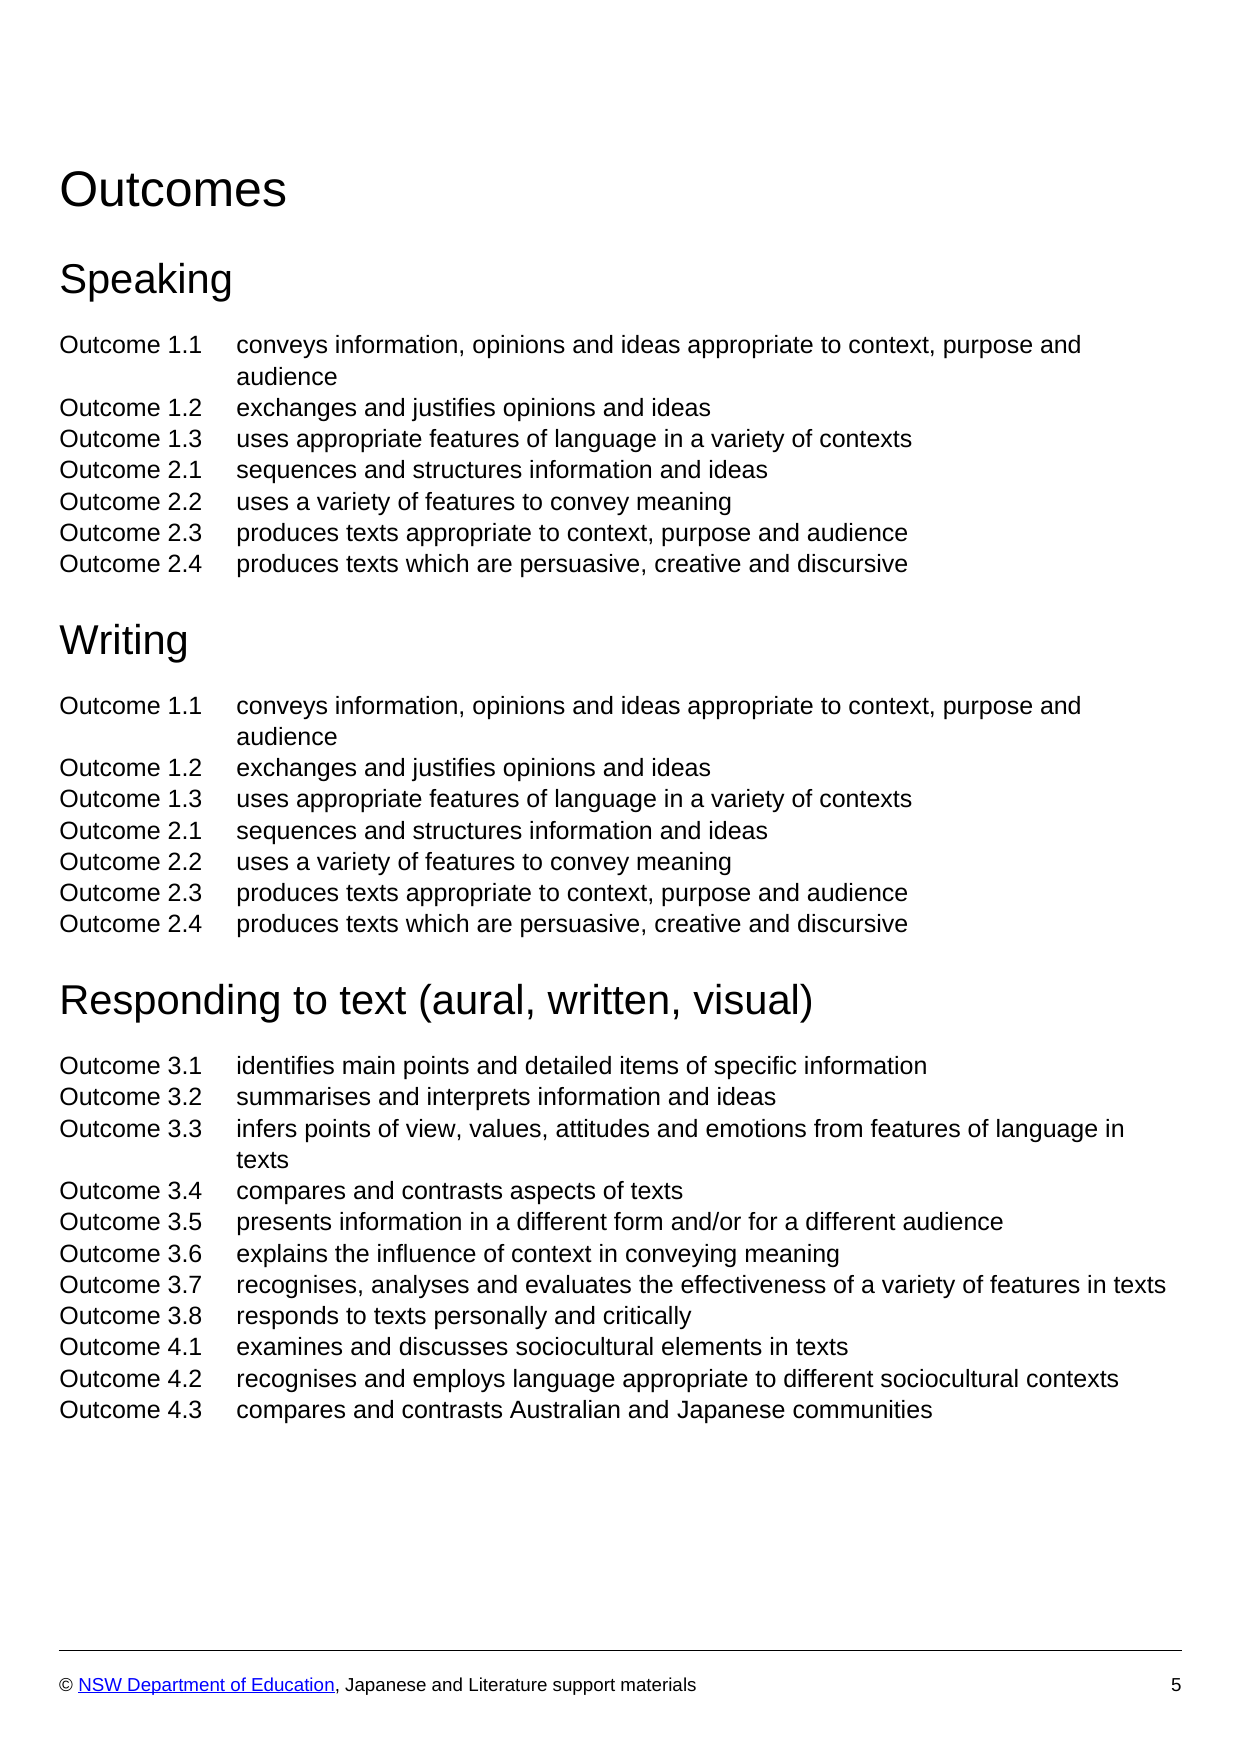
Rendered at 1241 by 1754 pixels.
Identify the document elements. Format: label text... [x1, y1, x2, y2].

text Outcome 4.1 examines and discusses sociocultural elements in texts [59, 1330, 1181, 1361]
text Outcome 2.1 sequences and structures information and ideas [59, 813, 1181, 844]
subtitle Speaking [59, 255, 1181, 303]
text Outcome 3.5 presents information in a different form and/or for a different audience [59, 1205, 1181, 1236]
text Outcome 2.4 produces texts which are persuasive, creative and discursive [59, 907, 1181, 938]
text Outcome 2.2 uses a variety of features to convey meaning [59, 484, 1181, 515]
text Outcome 4.2 recognises and employs language appropriate to different sociocultural contexts [59, 1361, 1181, 1392]
subtitle Responding to text (aural, written, visual) [59, 976, 1181, 1023]
text Outcome 1.1 conveys information, opinions and ideas appropriate to context, purpose and audience [59, 328, 1181, 390]
subtitle Writing [59, 615, 1181, 663]
text Outcome 3.2 summarises and interprets information and ideas [59, 1080, 1181, 1111]
text Outcome 1.1 conveys information, opinions and ideas appropriate to context, purpose and audience [59, 688, 1181, 751]
text Outcome 2.3 produces texts appropriate to context, purpose and audience [59, 515, 1181, 546]
text Outcome 1.2 exchanges and justifies opinions and ideas [59, 751, 1181, 782]
text Outcome 3.8 responds to texts personally and critically [59, 1298, 1181, 1330]
text Outcome 2.2 uses a variety of features to convey meaning [59, 844, 1181, 876]
text Outcome 3.6 explains the influence of context in conveying meaning [59, 1236, 1181, 1267]
text Outcome 2.3 produces texts appropriate to context, purpose and audience [59, 876, 1181, 907]
text Outcome 3.1 identifies main points and detailed items of specific information [59, 1048, 1181, 1080]
text Outcome 3.7 recognises, analyses and evaluates the effectiveness of a variety of features in texts [59, 1267, 1181, 1298]
text Outcome 1.3 uses appropriate features of language in a variety of contexts [59, 782, 1181, 813]
text Outcome 3.3 infers points of view, values, attitudes and emotions from features of language in texts [59, 1111, 1181, 1173]
text Outcome 3.4 compares and contrasts aspects of texts [59, 1173, 1181, 1205]
text Outcome 4.3 compares and contrasts Australian and Japanese communities [59, 1392, 1181, 1423]
subtitle Outcomes [59, 160, 1181, 217]
text Outcome 2.4 produces texts which are persuasive, creative and discursive [59, 546, 1181, 578]
text Outcome 1.2 exchanges and justifies opinions and ideas [59, 390, 1181, 421]
text Outcome 2.1 sequences and structures information and ideas [59, 453, 1181, 484]
text Outcome 1.3 uses appropriate features of language in a variety of contexts [59, 421, 1181, 453]
